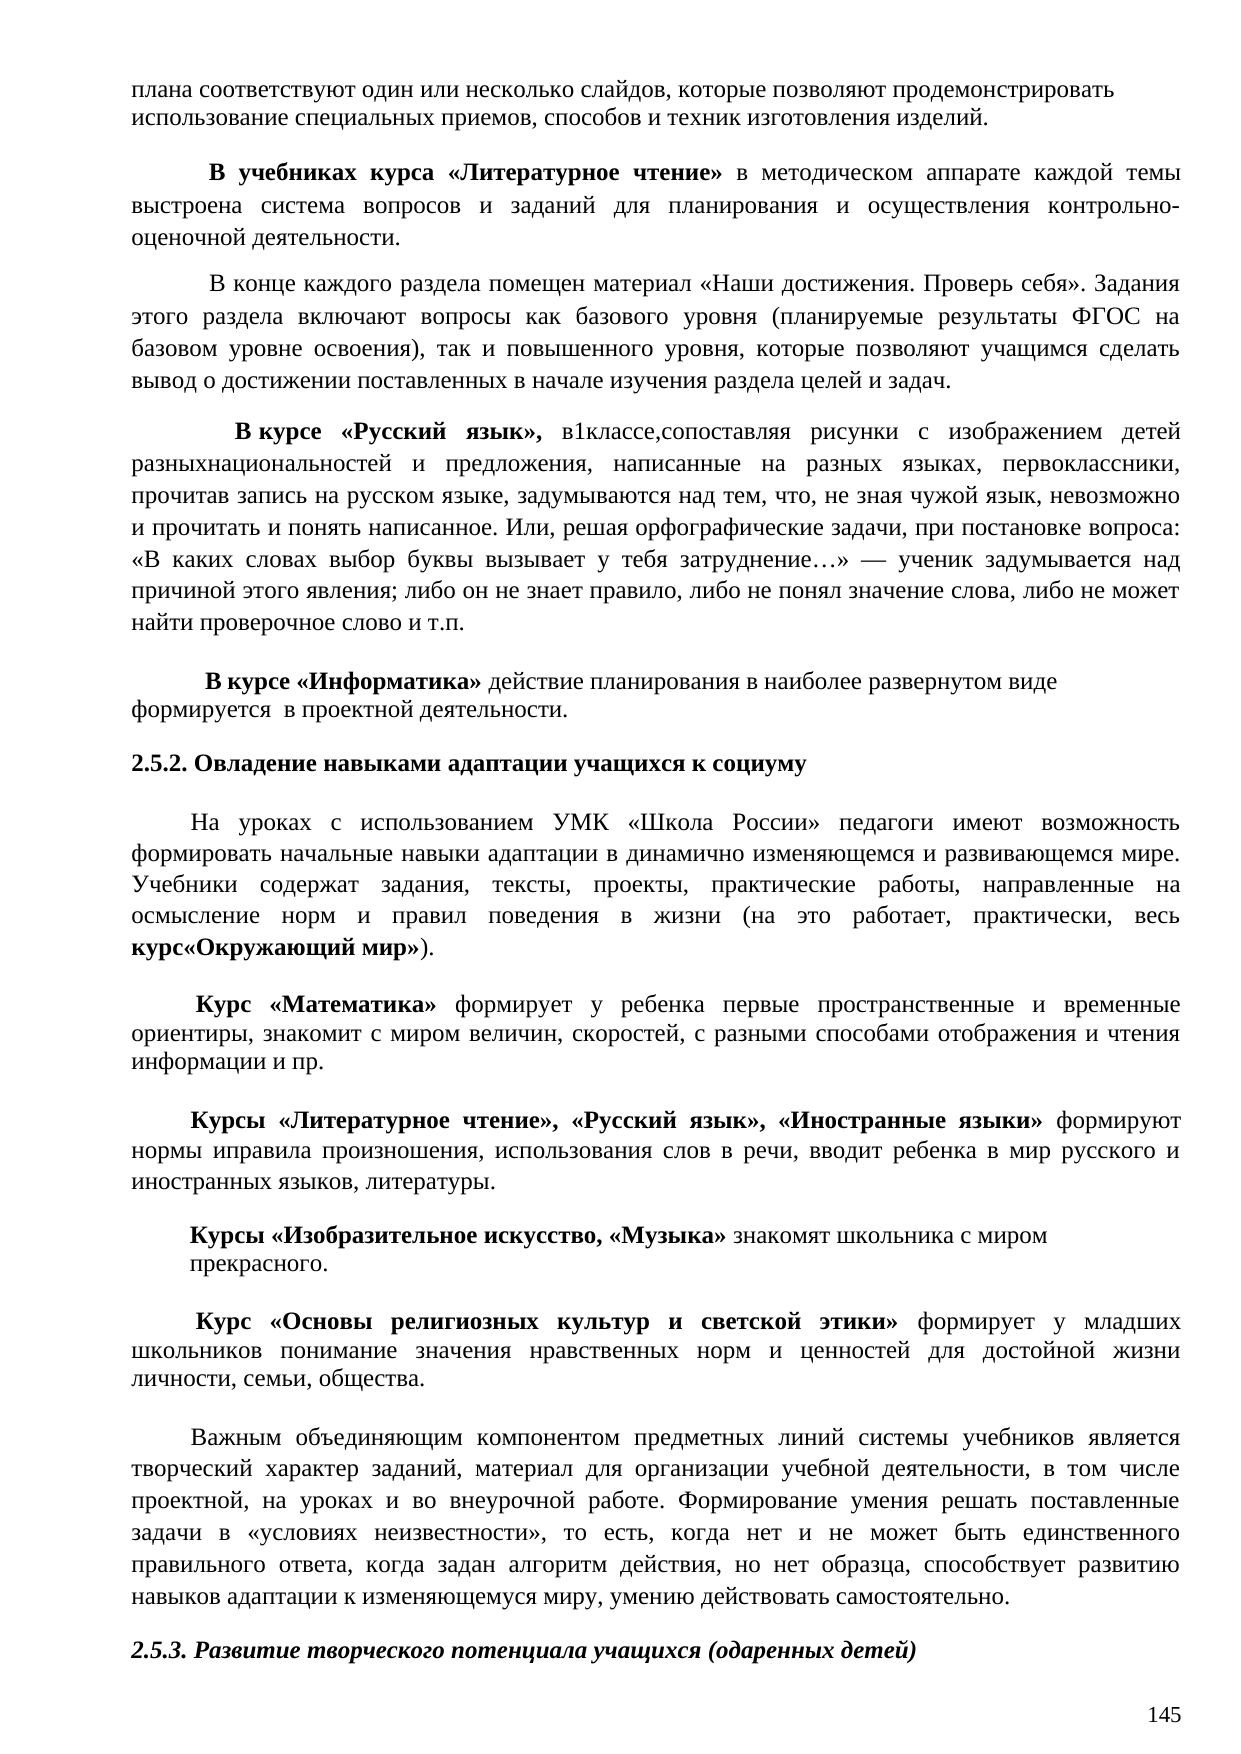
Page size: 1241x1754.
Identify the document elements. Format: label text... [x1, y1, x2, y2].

text Важным объединяющим компонентом предметных линий системы учебников является творческий характер заданий, материал для организации учебной деятельности, в том числе проектной, на уроках и во внеурочной работе. Формирование умения решать поставленные задачи в «условиях неизвестности», то есть, когда нет и не может быть единственного правильного ответа, когда задан алгоритм действия, но нет образца, способствует развитию навыков адаптации к изменяющемуся миру, умению действовать самостоятельно. [131, 1422, 1181, 1610]
list курсе «Русский язык», в1классе,сопоставляя рисунки с изображением детей разныхнациональностей и предложения, написанные на разных языках, первоклассники, прочитав запись на русском языке, задумываются над тем, что, не зная чужой язык, невозможно и прочитать и понять написанное. Или, решая орфографические задачи, при постановке вопроса: «В каких словах выбор буквы вызывает у тебя затруднение…» — ученик задумывается над причиной этого явления; либо он не знает правило, либо не понял значение слова, либо не может найти проверочное слово и т.п. [131, 416, 1181, 636]
text 2.5.3. Развитие творческого потенциала учащихся (одаренных детей) [131, 1635, 1181, 1664]
list учебниках курса «Литературное чтение» в методическом аппарате каждой темы выстроена система вопросов и заданий для планирования и осуществления контрольно-оценочной деятельности. [131, 157, 1181, 251]
text плана соответствуют один или несколько слайдов, которые позволяют продемонстрировать использование специальных приемов, способов и техник изготовления изделий. [131, 75, 1181, 131]
text Курсы «Изобразительное искусство, «Музыка» знакомят школьника с миром прекрасного. [189, 1220, 1181, 1277]
text Курс «Основы религиозных культур и светской этики» формирует у младших школьников понимание значения нравственных норм и ценностей для достойной жизни личности, семьи, общества. [131, 1307, 1181, 1392]
text Курсы «Литературное чтение», «Русский язык», «Иностранные языки» формируют нормы иправила произношения, использования слов в речи, вводит ребенка в мир русского и иностранных языков, литературы. [131, 1105, 1181, 1194]
text На уроках с использованием УМК «Школа России» педагоги имеют возможность формировать начальные навыки адаптации в динамично изменяющемся и развивающемся мире. Учебники содержат задания, тексты, проекты, практические работы, направленные на осмысление норм и правил поведения в жизни (на это работает, практически, весь курс«Окружающий мир»). [131, 807, 1181, 960]
list конце каждого раздела помещен материал «Наши достижения. Проверь себя». Задания этого раздела включают вопросы как базового уровня (планируемые результаты ФГОС на базовом уровне освоения), так и повышенного уровня, которые позволяют учащимся сделать вывод о достижении поставленных в начале изучения раздела целей и задач. [131, 268, 1181, 394]
text 2.5.2. Овладение навыками адаптации учащихся к социуму [131, 748, 1181, 777]
list курсе «Информатика» действие планирования в наиболее развернутом виде формируется в проектной деятельности. [131, 667, 1181, 723]
text Курс «Математика» формирует у ребенка первые пространственные и временные ориентиры, знакомит с миром величин, скоростей, с разными способами отображения и чтения информации и пр. [131, 990, 1181, 1075]
